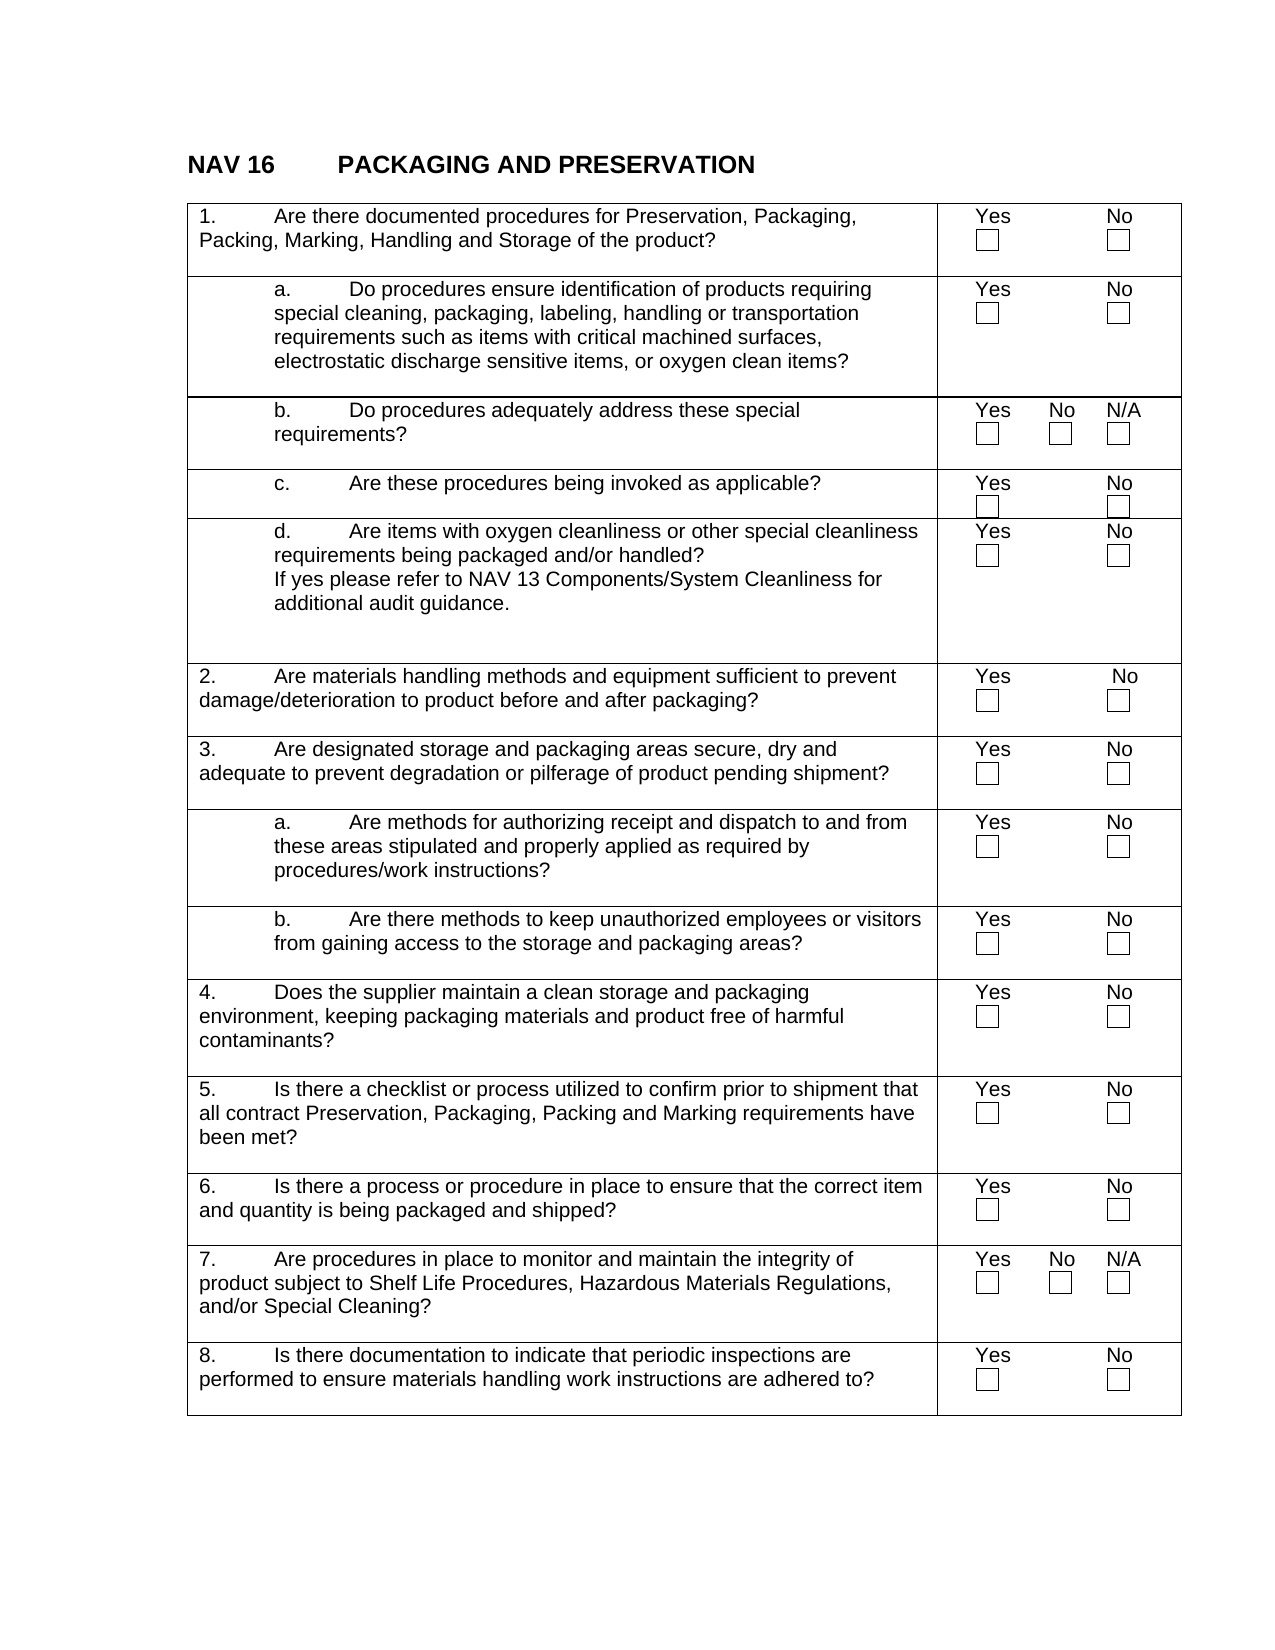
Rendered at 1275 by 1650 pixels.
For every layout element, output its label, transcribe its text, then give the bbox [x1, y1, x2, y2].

table_cell Are there methods to keep unauthorized employees or visitors from gaining access to the storage and packaging areas? [188, 907, 937, 979]
table_cell Does the supplier maintain a clean storage and packaging environment, keeping packaging materials and product free of harmful contaminants? [188, 980, 937, 1076]
table_cell Yes No [938, 737, 1181, 809]
table_cell Are items with oxygen cleanliness or other special cleanliness requirements being packaged and/or handled? If yes please refer to NAV 13 Components/System Cleanliness for additional audit guidance. [188, 519, 937, 663]
table_cell Yes No [938, 519, 1181, 663]
table_cell Yes No [938, 1343, 1181, 1415]
table_cell Do procedures adequately address these special requirements? [188, 398, 937, 469]
table_cell Is there a process or procedure in place to ensure that the correct item and quantity is being packaged and shipped? [188, 1174, 937, 1245]
table_cell Yes No N/A [938, 398, 1181, 469]
table_cell Is there a checklist or process utilized to confirm prior to shipment that all contract Preservation, Packaging, Packing and Marking requirements have been met? [188, 1077, 937, 1172]
table_cell Is there documentation to indicate that periodic inspections are performed to ensure materials handling work instructions are adhered to? [188, 1343, 937, 1415]
table_cell Yes No [938, 1174, 1181, 1245]
table_cell Yes No [938, 470, 1181, 518]
table_cell Yes No [938, 664, 1181, 736]
table_cell Are methods for authorizing receipt and dispatch to and from these areas stipulated and properly applied as required by procedures/work instructions? [188, 810, 937, 906]
table_cell Yes No [938, 810, 1181, 906]
table_cell Are these procedures being invoked as applicable? [188, 470, 937, 518]
table_cell Do procedures ensure identification of products requiring special cleaning, packaging, labeling, handling or transportation requirements such as items with critical machined surfaces, electrostatic discharge sensitive items, or oxygen clean items? [188, 277, 937, 396]
table_cell Are designated storage and packaging areas secure, dry and adequate to prevent degradation or pilferage of product pending shipment? [188, 737, 937, 809]
table_header Yes No [938, 204, 1181, 276]
table_cell Yes No [938, 907, 1181, 979]
table_cell Yes No [938, 980, 1181, 1076]
table_cell Are procedures in place to monitor and maintain the integrity of product subject to Shelf Life Procedures, Hazardous Materials Regulations, and/or Special Cleaning? [188, 1246, 937, 1342]
table_cell Yes No N/A [938, 1246, 1181, 1342]
table_header Are there documented procedures for Preservation, Packaging, Packing, Marking, Handling and Storage of the product? [188, 204, 937, 276]
table_cell Are materials handling methods and equipment sufficient to prevent damage/deterioration to product before and after packaging? [188, 664, 937, 736]
table_cell Yes No [938, 1077, 1181, 1172]
table_cell Yes No [938, 277, 1181, 396]
subtitle NAV 16 PACKAGING AND PRESERVATION [187, 150, 1087, 179]
